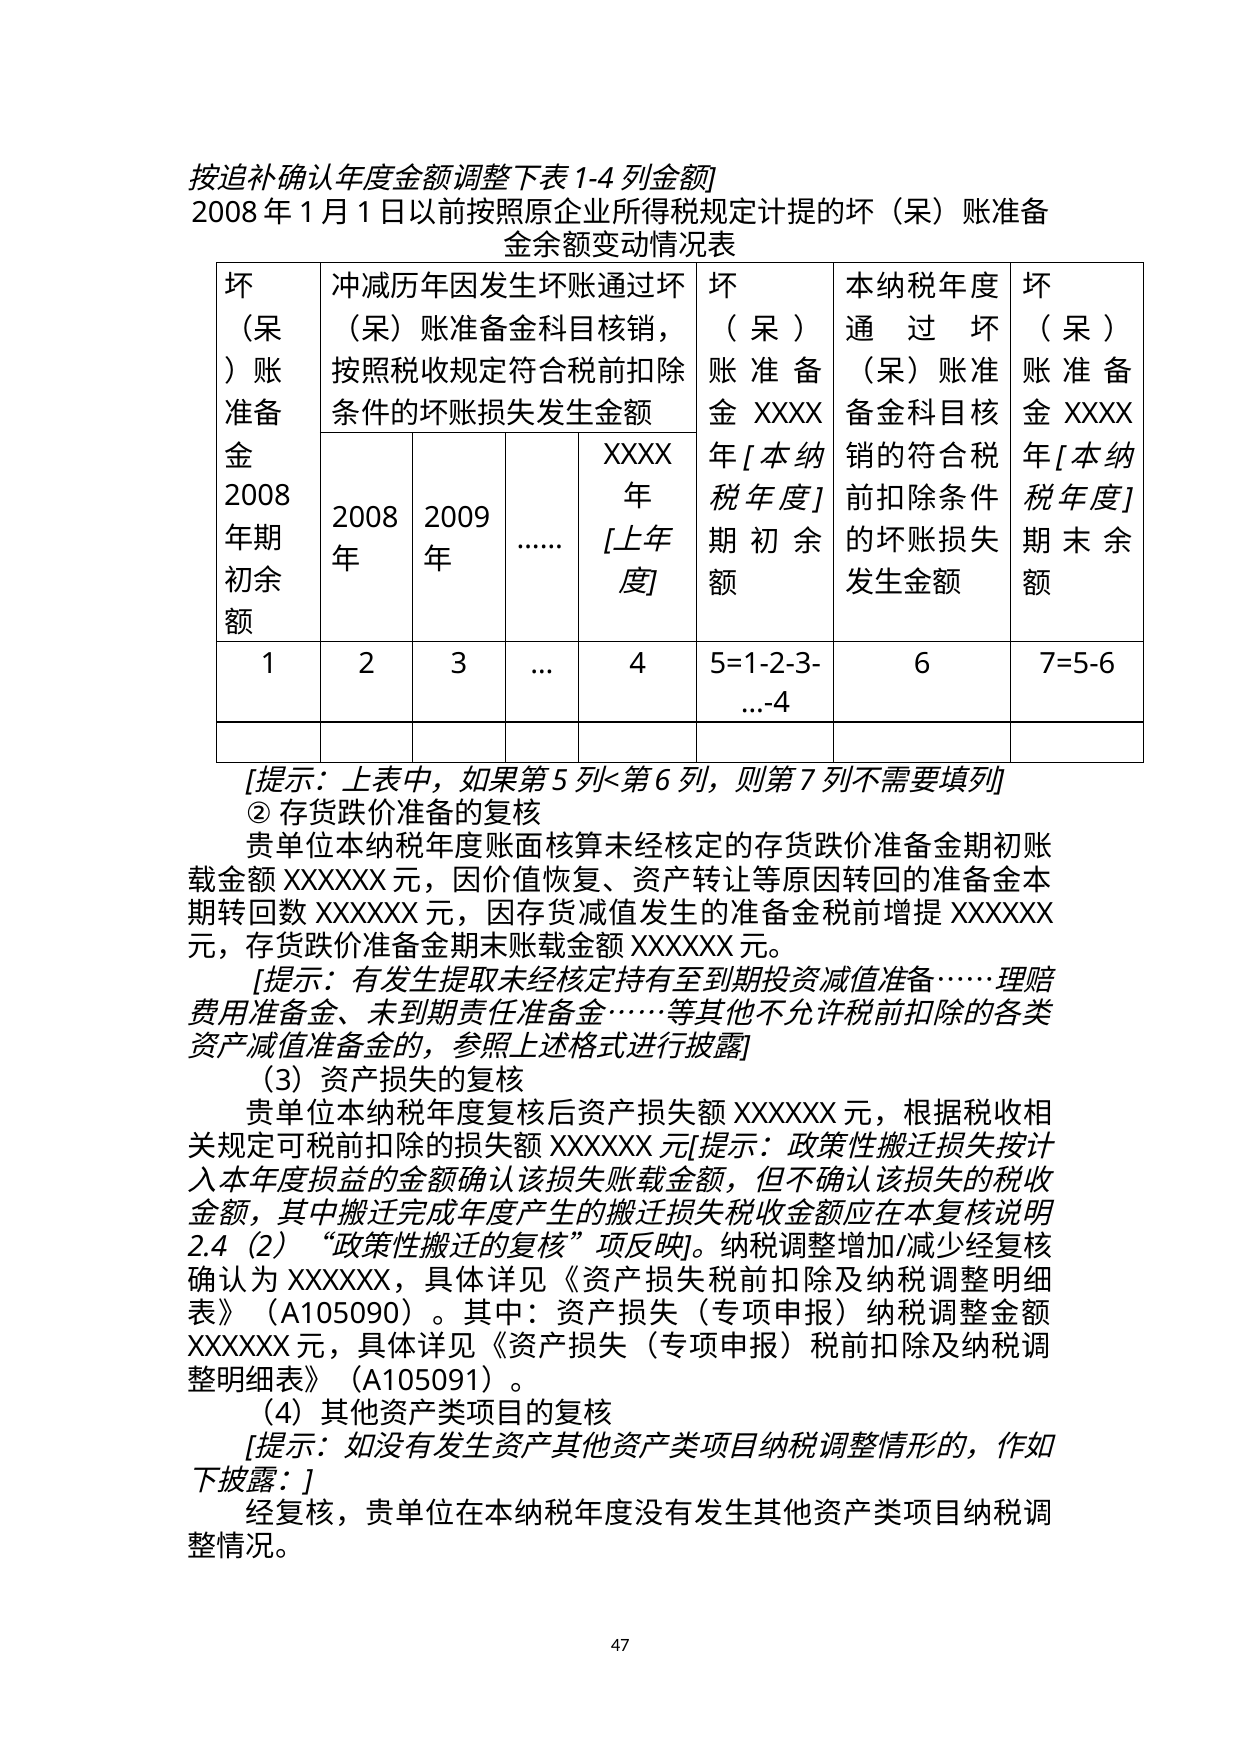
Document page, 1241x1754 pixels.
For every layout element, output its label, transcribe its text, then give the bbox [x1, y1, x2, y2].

table_cell [413, 723, 505, 762]
table_cell 2 [321, 642, 412, 721]
table_cell 3 [413, 642, 505, 721]
table_cell XXXX年 [上年度] [579, 433, 696, 641]
table_cell [217, 723, 320, 762]
table_cell 6 [834, 642, 1010, 721]
text 贵单位本纳税年度账面核算未经核定的存货跌价准备金期初账载金额XXXXXX元，因价值恢复、资产转让等原因转回的准备金本期转回数XXXXXX元，因存货减值发生的准备金税前增提XXXXXX元，存货跌价准备金期末账载金额XXXXXX元。 [187, 830, 1053, 963]
table_cell 1 [217, 642, 320, 721]
table_header 坏（呆）账准备金2008年期初余额 [217, 263, 320, 641]
text [提示：上表中，如果第5列<第6列，则第7列不需要填列] [187, 763, 1053, 797]
table_cell …… [506, 433, 578, 641]
table_cell [321, 723, 412, 762]
table_header 坏（呆）账准备金XXXX年[本纳税年度]期初余额 [697, 263, 833, 641]
table_cell [834, 723, 1010, 762]
text （4）其他资产类项目的复核 [187, 1397, 1053, 1430]
text （3）资产损失的复核 [187, 1063, 1053, 1097]
table_cell 2008年 [321, 433, 412, 641]
table_cell 4 [579, 642, 696, 721]
text 2008年1月1日以前按照原企业所得税规定计提的坏（呆）账准备金余额变动情况表 [187, 195, 1053, 262]
table_cell [1011, 723, 1143, 762]
text 贵单位本纳税年度复核后资产损失额XXXXXX元，根据税收相关规定可税前扣除的损失额XXXXXX元[提示：政策性搬迁损失按计入本年度损益的金额确认该损失账载金额，但不确认该损失的税收金额，其中搬迁完成年度产生的搬迁损失税收金额应在本复核说明2.4（2）“政策性搬迁的复核”项反映]。纳税调整增加/减少经复核确认为XXXXXX，具体详见《资产损失税前扣除及纳税调整明细表》（A105090）。其中：资产损失（专项申报）纳税调整金额XXXXXX元，具体详见《资产损失（专项申报）税前扣除及纳税调整明细表》（A105091）。 [187, 1097, 1053, 1397]
text 经复核，贵单位在本纳税年度没有发生其他资产类项目纳税调整情况。 [187, 1497, 1053, 1563]
table_cell [697, 723, 833, 762]
table_cell 7=5-6 [1011, 642, 1143, 721]
text [提示：有发生提取未经核定持有至到期投资减值准备……理赔费用准备金、未到期责任准备金……等其他不允许税前扣除的各类资产减值准备金的，参照上述格式进行披露] [187, 963, 1053, 1063]
table_header 冲减历年因发生坏账通过坏（呆）账准备金科目核销，按照税收规定符合税前扣除条件的坏账损失发生金额 [321, 263, 696, 432]
table_cell 2009年 [413, 433, 505, 641]
text [提示：如没有发生资产其他资产类项目纳税调整情形的，作如下披露：] [187, 1430, 1053, 1497]
table_cell … [506, 642, 578, 721]
table_cell 5=1-2-3-…-4 [697, 642, 833, 721]
table_cell [506, 723, 578, 762]
table_header 本纳税年度通过坏（呆）账准备金科目核销的符合税前扣除条件的坏账损失发生金额 [834, 263, 1010, 641]
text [187, 162, 1053, 195]
text ② 存货跌价准备的复核 [187, 797, 1053, 830]
table_cell [579, 723, 696, 762]
table_header 坏（呆）账准备金XXXX年[本纳税年度]期末余额 [1011, 263, 1143, 641]
